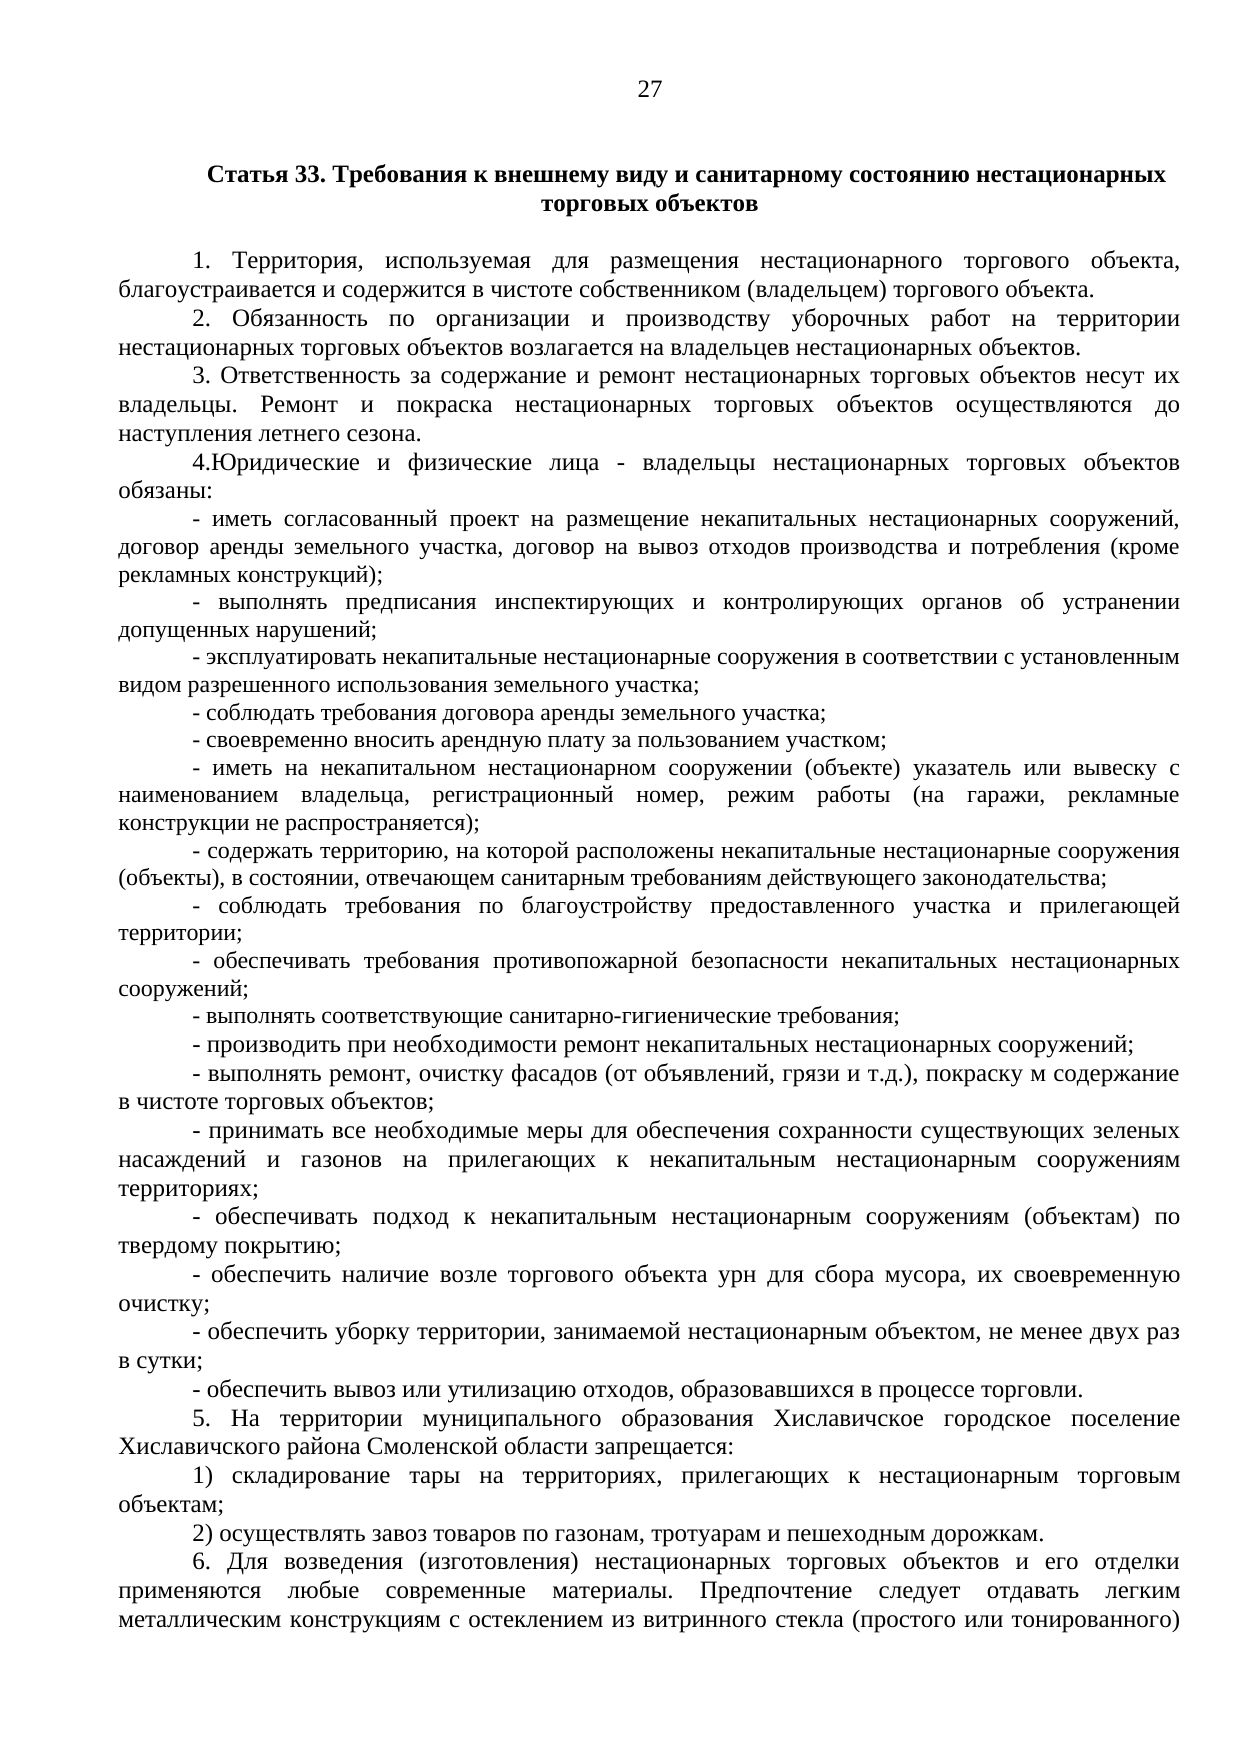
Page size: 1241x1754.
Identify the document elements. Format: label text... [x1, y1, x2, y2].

text - обеспечить уборку территории, занимаемой нестационарным объектом, не менее двух раз в сутки; [118, 1316, 1181, 1374]
text - обеспечивать подход к некапитальным нестационарным сооружениям (объектам) по твердому покрытию; [118, 1201, 1181, 1259]
text 2. Обязанность по организации и производству уборочных работ на территории нестационарных торговых объектов возлагается на владельцев нестационарных объектов. [118, 303, 1181, 361]
text 2) осуществлять завоз товаров по газонам, тротуарам и пешеходным дорожкам. [118, 1518, 1181, 1546]
text 1. Территория, используемая для размещения нестационарного торгового объекта, благоустраивается и содержится в чистоте собственником (владельцем) торгового объекта. [118, 246, 1181, 303]
text - соблюдать требования договора аренды земельного участка; [118, 698, 1181, 725]
text - обеспечить вывоз или утилизацию отходов, образовавшихся в процессе торговли. [118, 1374, 1181, 1403]
text - эксплуатировать некапитальные нестационарные сооружения в соответствии с установленным видом разрешенного использования земельного участка; [118, 642, 1181, 698]
text Статья 33. Требования к внешнему виду и санитарному состоянию нестационарных торговых объектов [118, 159, 1181, 217]
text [118, 1546, 1181, 1633]
text 1) складирование тары на территориях, прилегающих к нестационарным торговым объектам; [118, 1460, 1181, 1518]
text - выполнять ремонт, очистку фасадов (от объявлений, грязи и т.д.), покраску м содержание в чистоте торговых объектов; [118, 1058, 1181, 1115]
text - своевременно вносить арендную плату за пользованием участком; [118, 725, 1181, 753]
text - принимать все необходимые меры для обеспечения сохранности существующих зеленых насаждений и газонов на прилегающих к некапитальным нестационарным сооружениям территориях; [118, 1115, 1181, 1201]
text - соблюдать требования по благоустройству предоставленного участка и прилегающей территории; [118, 891, 1181, 946]
text - иметь на некапитальном нестационарном сооружении (объекте) указатель или вывеску с наименованием владельца, регистрационный номер, режим работы (на гаражи, рекламные конструкции не распространяется); [118, 753, 1181, 836]
text 3. Ответственность за содержание и ремонт нестационарных торговых объектов несут их владельцы. Ремонт и покраска нестационарных торговых объектов осуществляются до наступления летнего сезона. [118, 361, 1181, 447]
text - обеспечивать требования противопожарной безопасности некапитальных нестационарных сооружений; [118, 946, 1181, 1001]
text - иметь согласованный проект на размещение некапитальных нестационарных сооружений, договор аренды земельного участка, договор на вывоз отходов производства и потребления (кроме рекламных конструкций); [118, 504, 1181, 587]
text - содержать территорию, на которой расположены некапитальные нестационарные сооружения (объекты), в состоянии, отвечающем санитарным требованиям действующего законодательства; [118, 836, 1181, 891]
text - производить при необходимости ремонт некапитальных нестационарных сооружений; [118, 1029, 1181, 1058]
text 5. На территории муниципального образования Хиславичское городское поселение Хиславичского района Смоленской области запрещается: [118, 1403, 1181, 1460]
text - выполнять соответствующие санитарно-гигиенические требования; [118, 1001, 1181, 1029]
text - обеспечить наличие возле торгового объекта урн для сбора мусора, их своевременную очистку; [118, 1259, 1181, 1316]
text - выполнять предписания инспектирующих и контролирующих органов об устранении допущенных нарушений; [118, 587, 1181, 642]
text 4.Юридические и физические лица - владельцы нестационарных торговых объектов обязаны: [118, 447, 1181, 504]
